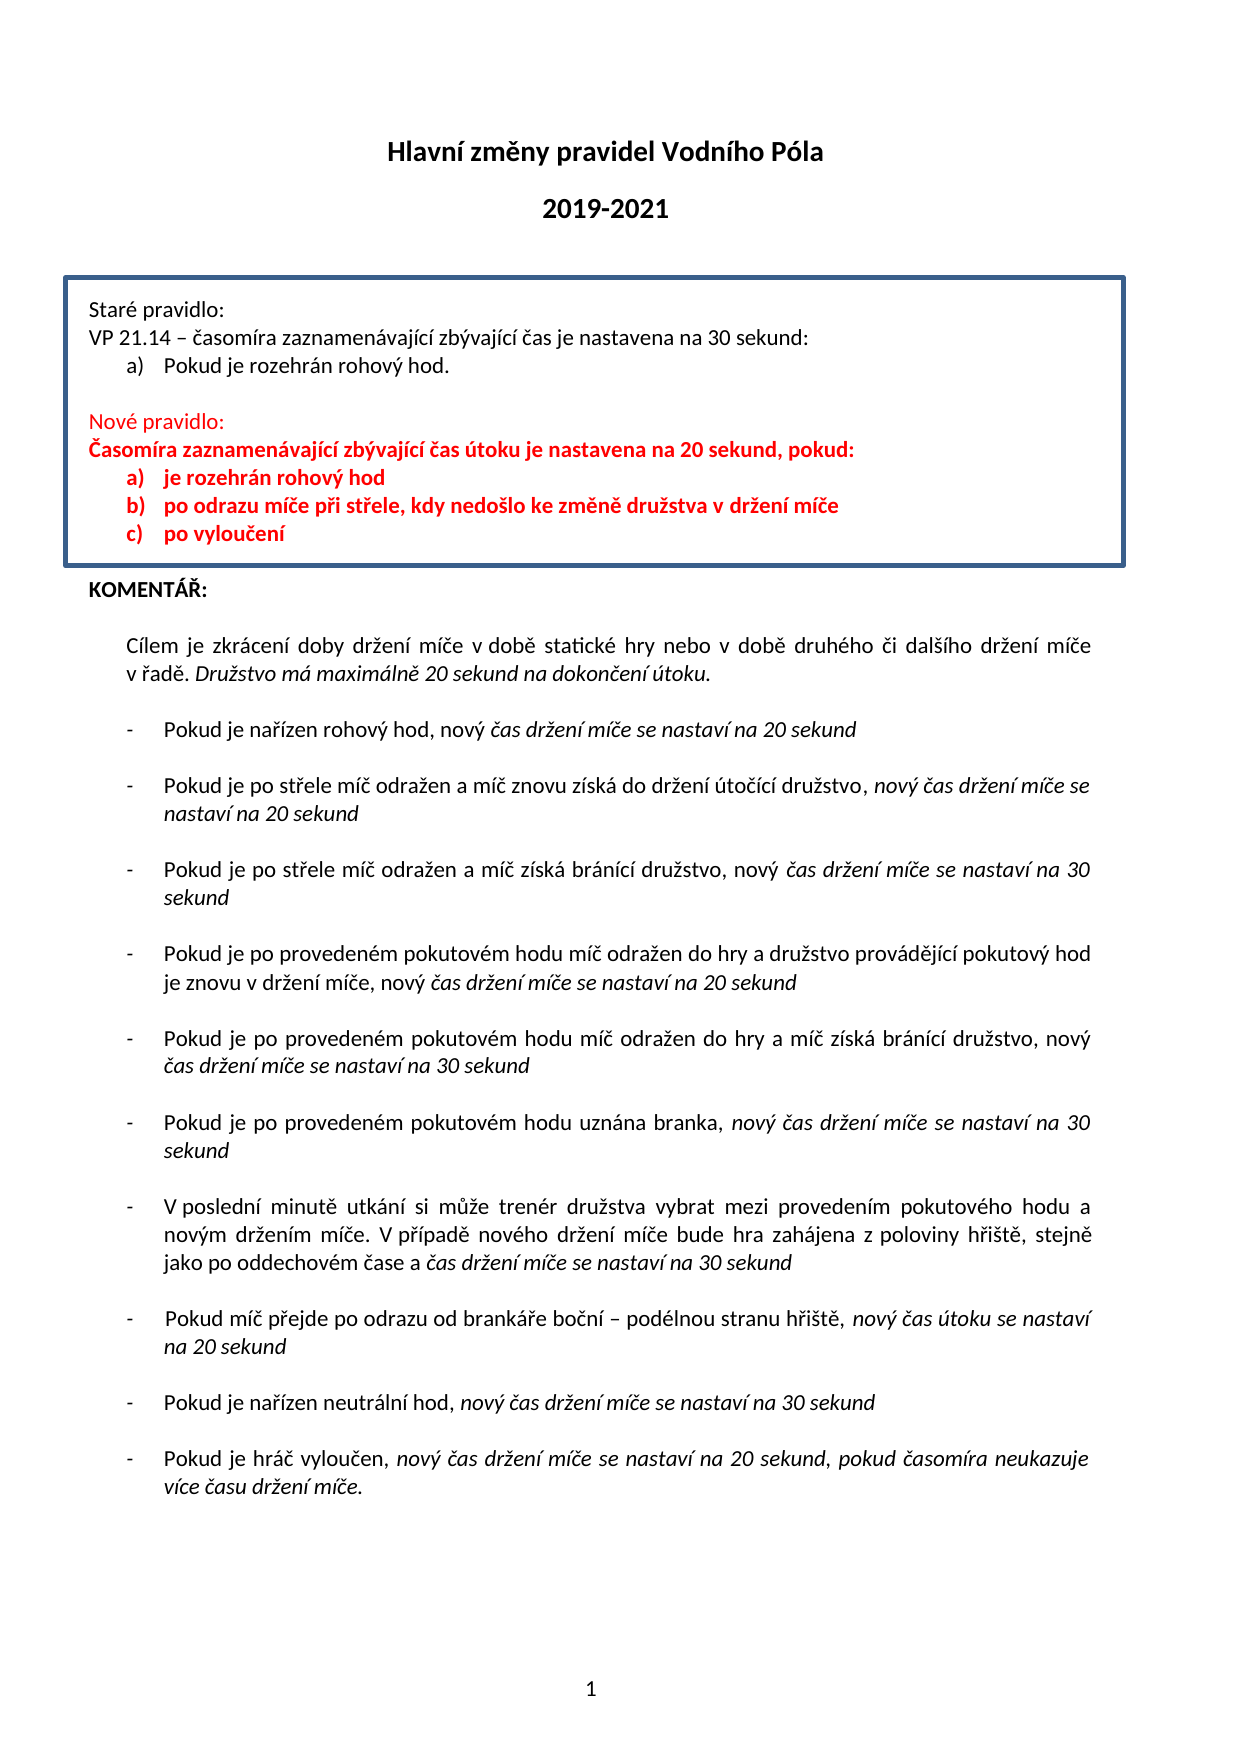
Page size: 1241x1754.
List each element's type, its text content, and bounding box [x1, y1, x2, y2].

list Pokud je po provedeném pokutovém hodu míč odražen do hry a družstvo provádějící pokutový hod je znovu v držení míče, nový čas držení míče se nastaví na 20 sekund [126, 939, 1092, 996]
list Pokud míč přejde po odrazu od brankáře boční – podélnou stranu hřiště, nový čas útoku se nastaví na 20 sekund [126, 1304, 1092, 1360]
text Nové pravidlo: [89, 407, 1092, 435]
list V poslední minutě utkání si může trenér družstva vybrat mezi provedením pokutového hodu a novým držením míče. V případě nového držení míče bude hra zahájena z poloviny hřiště, stejně jako po oddechovém čase a čas držení míče se nastaví na 30 sekund [126, 1192, 1092, 1276]
list po vyloučení [126, 519, 1092, 547]
list Pokud je hráč vyloučen, nový čas držení míče se nastaví na 20 sekund, pokud časomíra neukazuje více času držení míče. [126, 1444, 1092, 1500]
list Pokud je rozehrán rohový hod. [126, 351, 1092, 379]
text Časomíra zaznamenávající zbývající čas útoku je nastavena na 20 sekund, pokud: [89, 435, 1092, 463]
list je rozehrán rohový hod [126, 463, 1092, 491]
list Pokud je po provedeném pokutovém hodu míč odražen do hry a míč získá bránící družstvo, nový čas držení míče se nastaví na 30 sekund [126, 1024, 1092, 1080]
list Pokud je po provedeném pokutovém hodu uznána branka, nový čas držení míče se nastaví na 30 sekund [126, 1108, 1092, 1164]
text Hlavní změny pravidel Vodního Póla [89, 133, 1122, 169]
list Pokud je nařízen neutrální hod, nový čas držení míče se nastaví na 30 sekund [126, 1388, 1092, 1416]
list Pokud je nařízen rohový hod, nový čas držení míče se nastaví na 20 sekund [126, 715, 1092, 743]
list Pokud je po střele míč odražen a míč získá bránící družstvo, nový čas držení míče se nastaví na 30 sekund [126, 856, 1092, 912]
list po odrazu míče při střele, kdy nedošlo ke změně družstva v držení míče [126, 491, 1092, 519]
text Cílem je zkrácení doby držení míče v době statické hry nebo v době druhého či dalšího držení míče v řadě. Družstvo má maximálně 20 sekund na dokončení útoku. [126, 631, 1092, 687]
list Pokud je po střele míč odražen a míč znovu získá do držení útočící družstvo, nový čas držení míče se nastaví na 20 sekund [126, 771, 1092, 827]
text 2019-2021 [89, 190, 1122, 225]
text KOMENTÁŘ: [89, 575, 1092, 603]
text Staré pravidlo: [89, 295, 1092, 323]
text VP 21.14 – časomíra zaznamenávající zbývající čas je nastavena na 30 sekund: [89, 323, 1092, 351]
